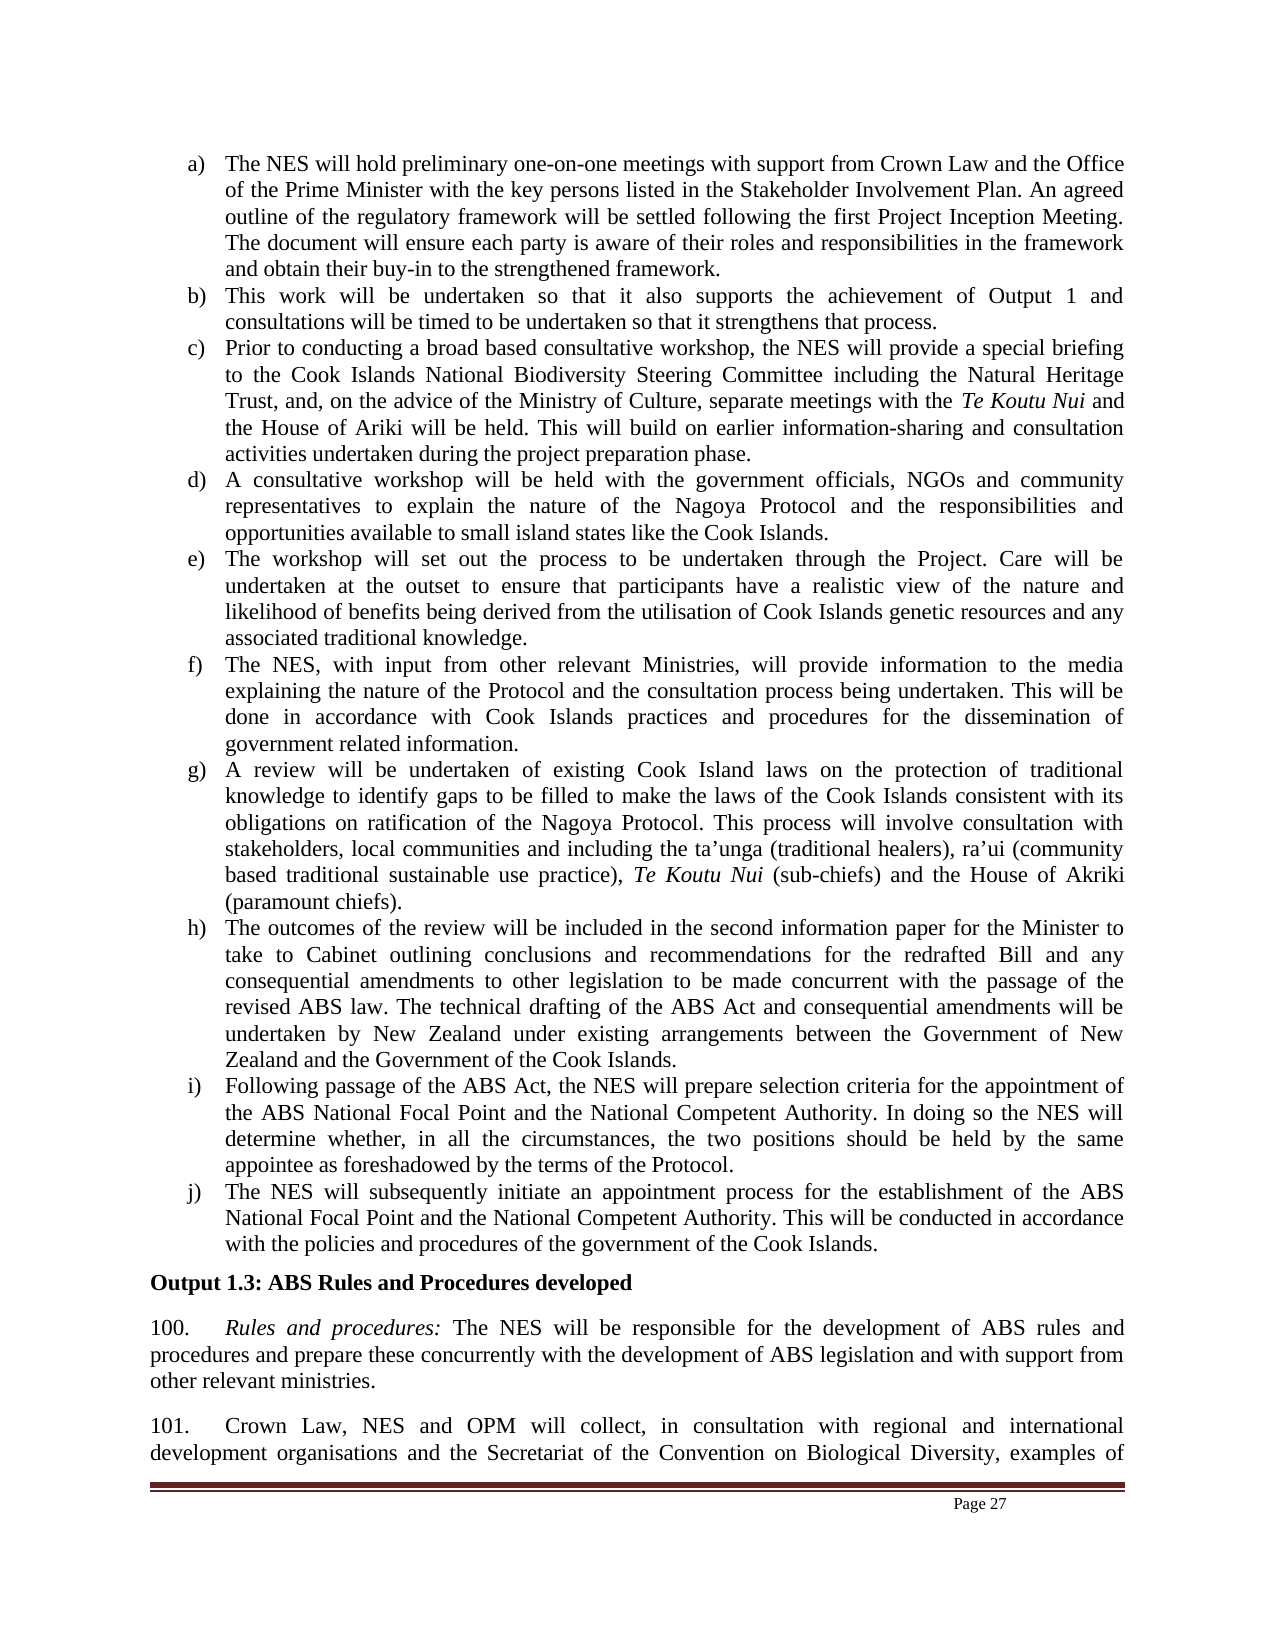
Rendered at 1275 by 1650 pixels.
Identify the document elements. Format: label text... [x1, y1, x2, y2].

text Prior to conducting a broad based consultative workshop, the NES will provide a special briefing to the Cook Islands National Biodiversity Steering Committee including the Natural Heritage Trust, and, on the advice of the Ministry of Culture, separate meetings with the Te Koutu Nui and the House of Ariki will be held. This will build on earlier information-sharing and consultation activities undertaken during the project preparation phase. [187, 334, 1125, 466]
text A review will be undertaken of existing Cook Island laws on the protection of traditional knowledge to identify gaps to be filled to make the laws of the Cook Islands consistent with its obligations on ratification of the Nagoya Protocol. This process will involve consultation with stakeholders, local communities and including the ta’unga (traditional healers), ra’ui (community based traditional sustainable use practice), Te Koutu Nui (sub-chiefs) and the House of Akriki (paramount chiefs). [187, 756, 1125, 914]
text This work will be undertaken so that it also supports the achievement of Output 1 and consultations will be timed to be undertaken so that it strengthens that process. [187, 282, 1125, 334]
text Following passage of the ABS Act, the NES will prepare selection criteria for the appointment of the ABS National Focal Point and the National Competent Authority. In doing so the NES will determine whether, in all the circumstances, the two positions should be held by the same appointee as foreshadowed by the terms of the Protocol. [187, 1072, 1125, 1178]
text The outcomes of the review will be included in the second information paper for the Minister to take to Cabinet outlining conclusions and recommendations for the redrafted Bill and any consequential amendments to other legislation to be made concurrent with the passage of the revised ABS law. The technical drafting of the ABS Act and consequential amendments will be undertaken by New Zealand under existing arrangements between the Government of New Zealand and the Government of the Cook Islands. [187, 914, 1125, 1072]
text The NES will subsequently initiate an appointment process for the establishment of the ABS National Focal Point and the National Competent Authority. This will be conducted in accordance with the policies and procedures of the government of the Cook Islands. [187, 1178, 1125, 1257]
text Rules and procedures: The NES will be responsible for the development of ABS rules and procedures and prepare these concurrently with the development of ABS legislation and with support from other relevant ministries. [150, 1314, 1125, 1393]
text The workshop will set out the process to be undertaken through the Project. Care will be undertaken at the outset to ensure that participants have a realistic view of the nature and likelihood of benefits being derived from the utilisation of Cook Islands genetic resources and any associated traditional knowledge. [187, 545, 1125, 651]
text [150, 1412, 1125, 1465]
text The NES will hold preliminary one-on-one meetings with support from Crown Law and the Office of the Prime Minister with the key persons listed in the Stakeholder Involvement Plan. An agreed outline of the regulatory framework will be settled following the first Project Inception Meeting. The document will ensure each party is aware of their roles and responsibilities in the framework and obtain their buy-in to the strengthened framework. [187, 150, 1125, 282]
text The NES, with input from other relevant Ministries, will provide information to the media explaining the nature of the Protocol and the consultation process being undertaken. This will be done in accordance with Cook Islands practices and procedures for the dissemination of government related information. [187, 651, 1125, 756]
subtitle Output 1.3: ABS Rules and Procedures developed [150, 1269, 1125, 1296]
text A consultative workshop will be held with the government officials, NGOs and community representatives to explain the nature of the Nagoya Protocol and the responsibilities and opportunities available to small island states like the Cook Islands. [187, 466, 1125, 545]
